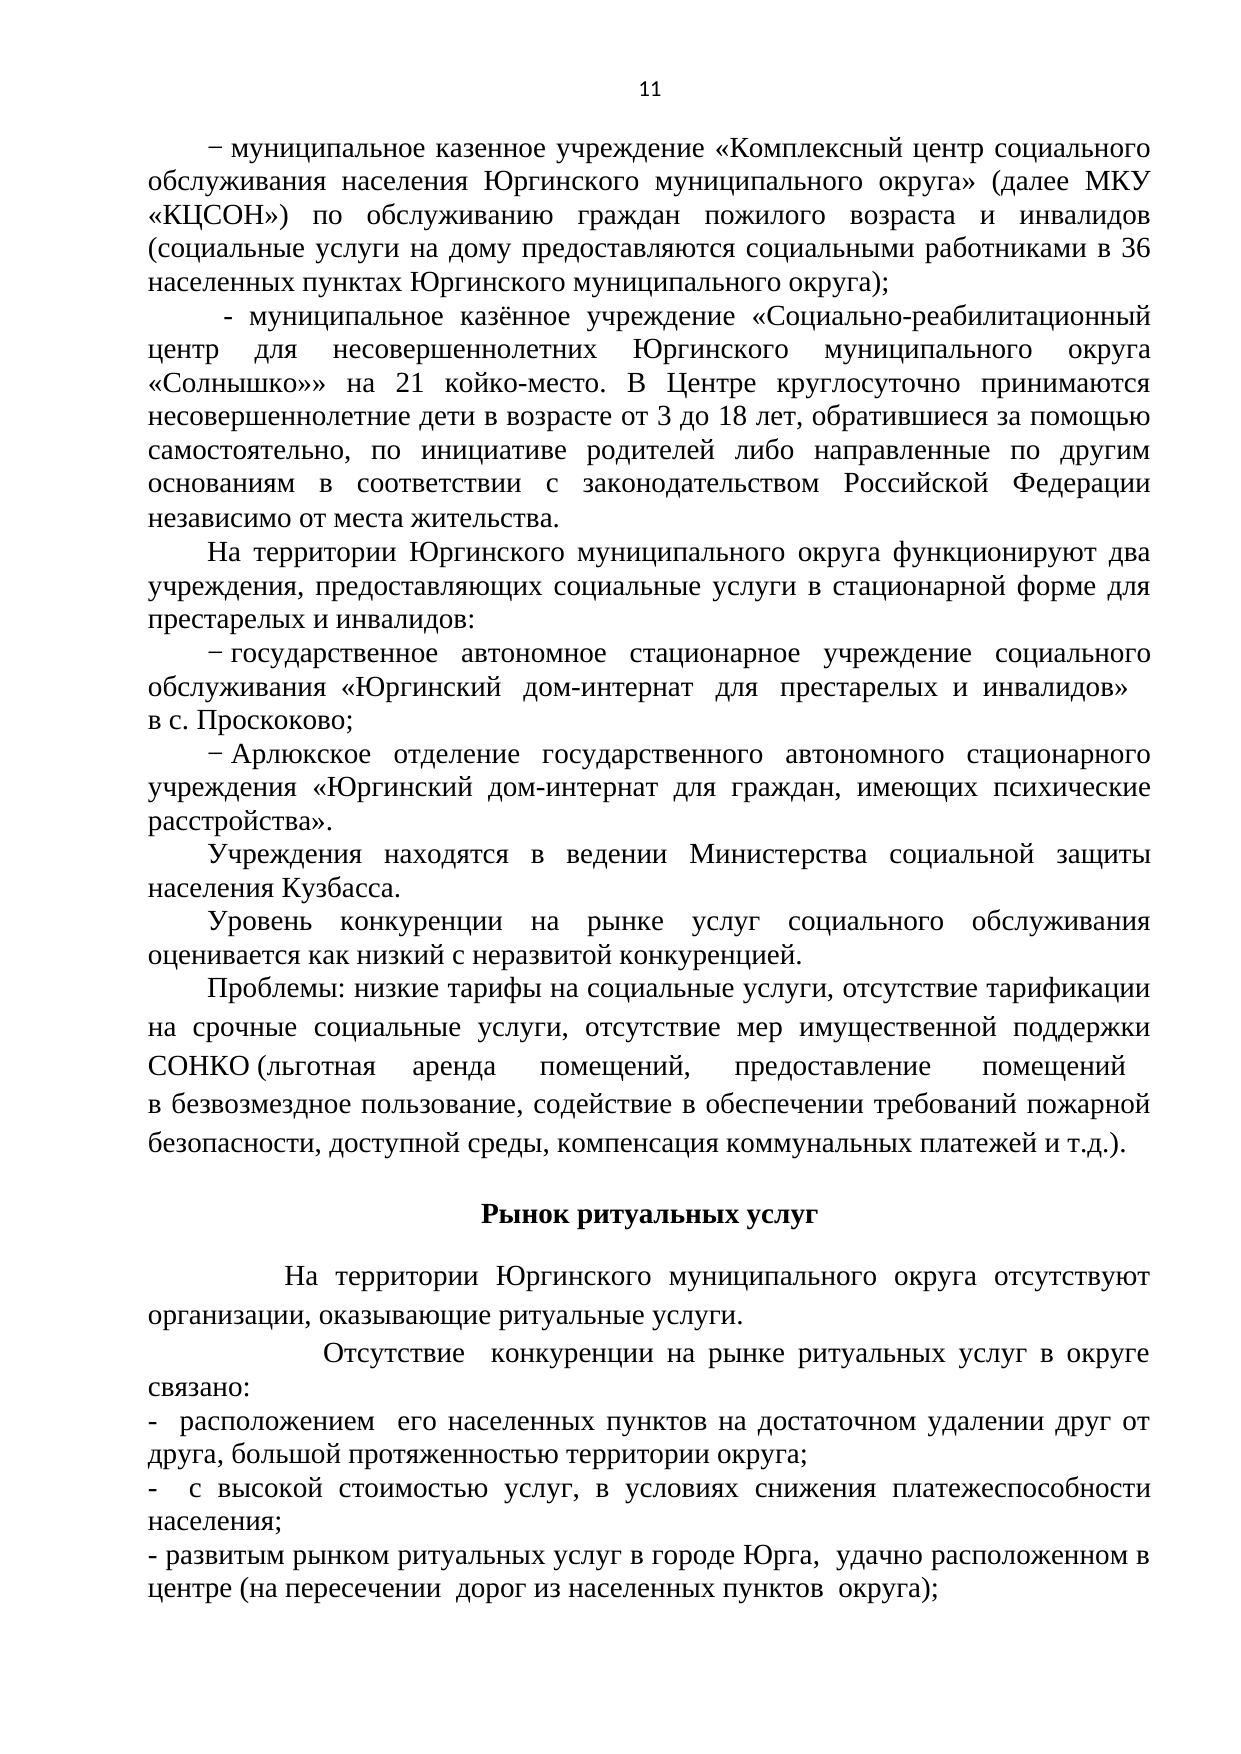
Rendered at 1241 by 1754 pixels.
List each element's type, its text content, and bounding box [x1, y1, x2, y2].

text Учреждения находятся в ведении Министерства социальной защиты населения Кузбасса. [148, 836, 1152, 903]
text Уровень конкуренции на рынке услуг социального обслуживания оценивается как низкий с неразвитой конкуренцией. [148, 903, 1152, 971]
text На территории Юргинского муниципального округа функционируют два учреждения, предоставляющих социальные услуги в стационарной форме для престарелых и инвалидов: [148, 534, 1152, 635]
text - с высокой стоимостью услуг, в условиях снижения платежеспособности населения; [148, 1470, 1152, 1537]
text в безвозмездное пользование, содействие в обеспечении требований пожарной безопасности, доступной среды, компенсация коммунальных платежей и т.д.). [148, 1086, 1152, 1158]
text Отсутствие конкуренции на рынке ритуальных услуг в округе связано: [148, 1336, 1152, 1403]
text - муниципальное казённое учреждение «Социально-реабилитационный центр для несовершеннолетних Юргинского муниципального округа «Солнышко»» на 21 койко-место. В Центре круглосуточно принимаются несовершеннолетние дети в возрасте от 3 до 18 лет, обратившиеся за помощью самостоятельно, по инициативе родителей либо направленные по другим основаниям в соответствии с законодательством Российской Федерации независимо от места жительства. [148, 298, 1152, 534]
text - развитым рынком ритуальных услуг в городе Юрга, удачно расположенном в центре (на пересечении дорог из населенных пунктов округа); [148, 1537, 1152, 1604]
text Рынок ритуальных услуг [148, 1196, 1152, 1230]
list муниципальное казенное учреждение «Комплексный центр социального обслуживания населения Юргинского муниципального округа» (далее МКУ «КЦСОН») по обслуживанию граждан пожилого возраста и инвалидов (социальные услуги на дому предоставляются социальными работниками в 36 населенных пунктах Юргинского муниципального округа); [148, 130, 1152, 298]
list государственное автономное стационарное учреждение социального обслуживания «Юргинский дом-интернат для престарелых и инвалидов» [148, 635, 1152, 702]
text - расположением его населенных пунктов на достаточном удалении друг от друга, большой протяженностью территории округа; [148, 1403, 1152, 1470]
text Проблемы: низкие тарифы на социальные услуги, отсутствие тарификации на срочные социальные услуги, отсутствие мер имущественной поддержки СОНКО (льготная аренда помещений, предоставление помещений [148, 971, 1152, 1081]
text в с. Проскоково; [148, 702, 1152, 736]
text На территории Юргинского муниципального округа отсутствуют организации, оказывающие ритуальные услуги. [148, 1258, 1152, 1331]
list Арлюкское отделение государственного автономного стационарного учреждения «Юргинский дом-интернат для граждан, имеющих психические расстройства». [148, 736, 1152, 836]
